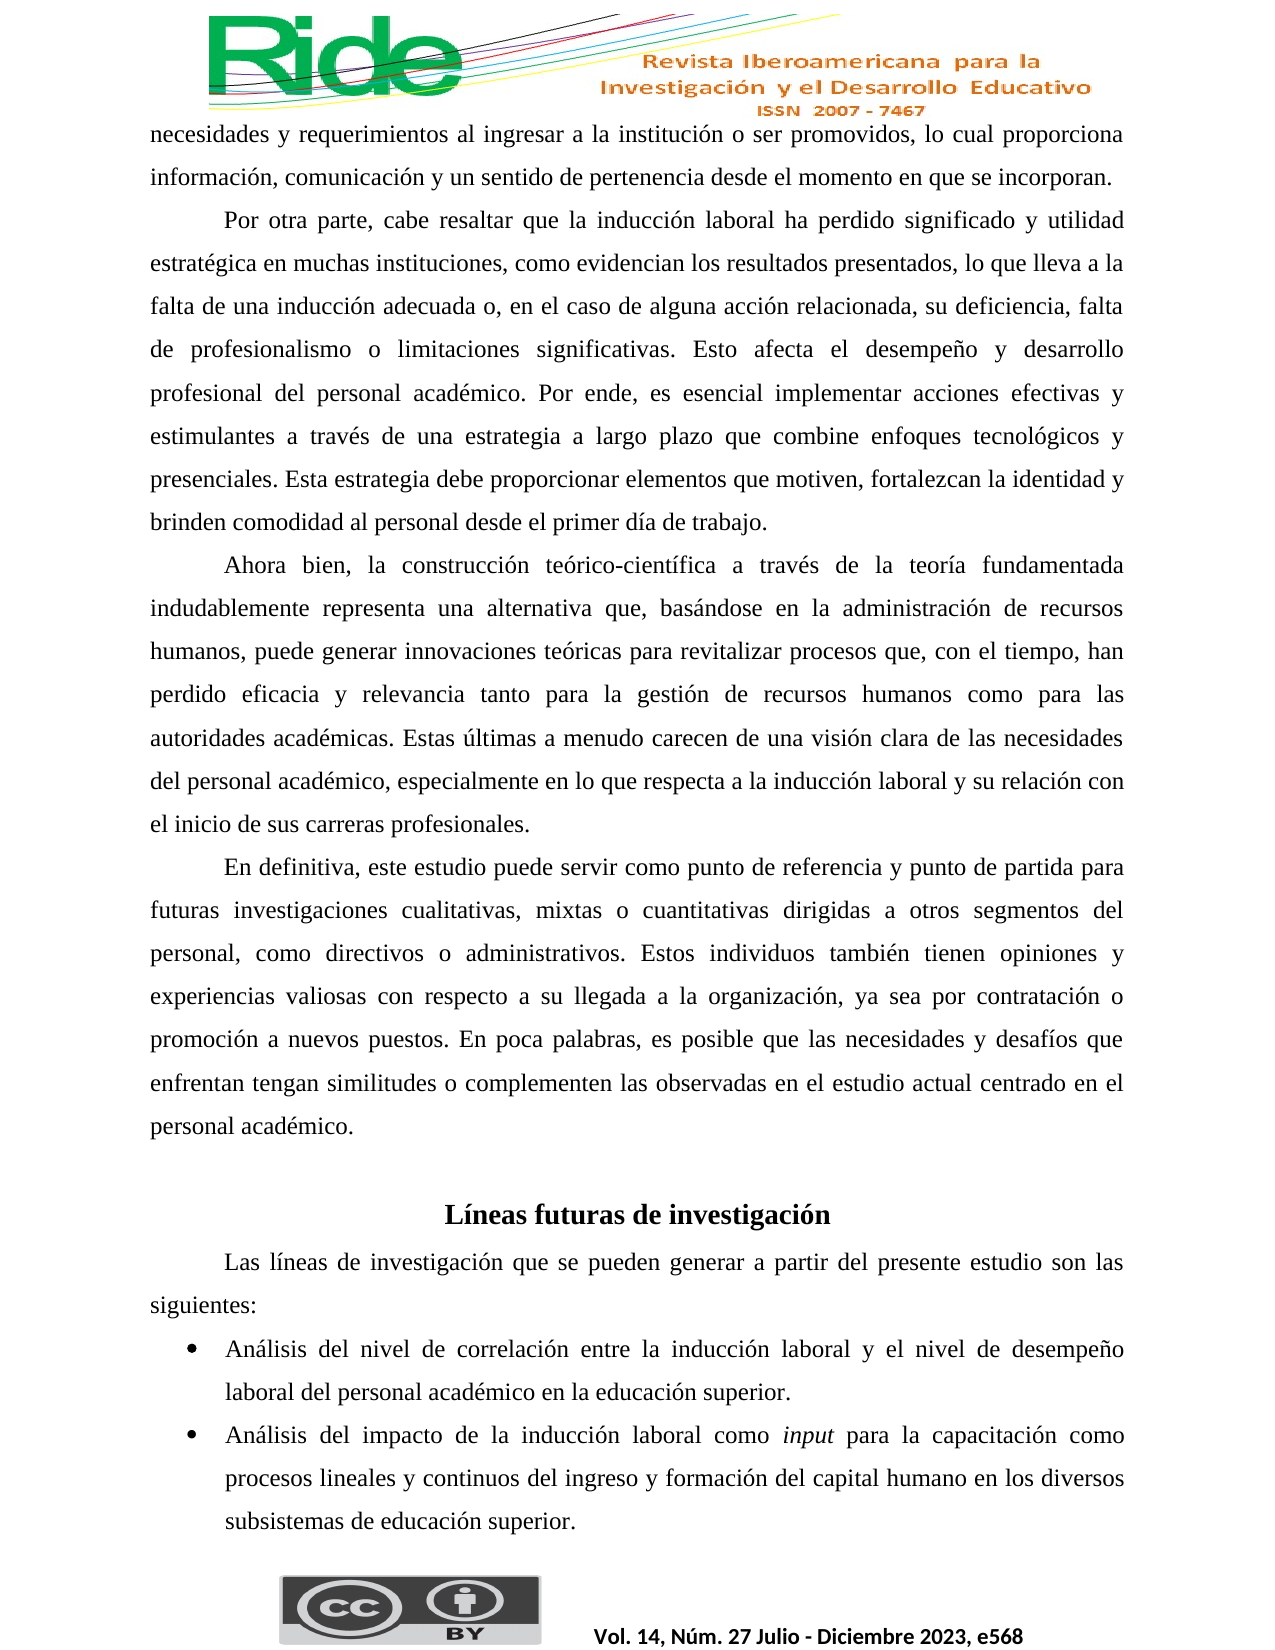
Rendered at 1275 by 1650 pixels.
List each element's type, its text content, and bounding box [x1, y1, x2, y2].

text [150, 119, 1125, 191]
picture [208, 14, 1095, 119]
picture [279, 1575, 542, 1645]
text Ahora bien, la construcción teórico-científica a través de la teoría fundamentada indudablemente representa una alternativa que, basándose en la administración de recursos humanos, puede generar innovaciones teóricas para revitalizar procesos que, con el tiempo, han perdido eficacia y relevancia tanto para la gestión de recursos humanos como para las autoridades académicas. Estas últimas a menudo carecen de una visión clara de las necesidades del personal académico, especialmente en lo que respecta a la inducción laboral y su relación con el inicio de sus carreras profesionales. [150, 550, 1125, 838]
text Por otra parte, cabe resaltar que la inducción laboral ha perdido significado y utilidad estratégica en muchas instituciones, como evidencian los resultados presentados, lo que lleva a la falta de una inducción adecuada o, en el caso de alguna acción relacionada, su deficiencia, falta de profesionalismo o limitaciones significativas. Esto afecta el desempeño y desarrollo profesional del personal académico. Por ende, es esencial implementar acciones efectivas y estimulantes a través de una estrategia a largo plazo que combine enfoques tecnológicos y presenciales. Esta estrategia debe proporcionar elementos que motiven, fortalezcan la identidad y brinden comodidad al personal desde el primer día de trabajo. [150, 205, 1125, 536]
list Análisis del nivel de correlación entre la inducción laboral y el nivel de desempeño laboral del personal académico en la educación superior. [187, 1334, 1125, 1406]
list Análisis del impacto de la inducción laboral como input para la capacitación como procesos lineales y continuos del ingreso y formación del capital humano en los diversos subsistemas de educación superior. [187, 1420, 1125, 1535]
text Líneas futuras de investigación [150, 1197, 1125, 1231]
text Las líneas de investigación que se pueden generar a partir del presente estudio son las siguientes: [150, 1247, 1125, 1319]
text En definitiva, este estudio puede servir como punto de referencia y punto de partida para futuras investigaciones cualitativas, mixtas o cuantitativas dirigidas a otros segmentos del personal, como directivos o administrativos. Estos individuos también tienen opiniones y experiencias valiosas con respecto a su llegada a la organización, ya sea por contratación o promoción a nuevos puestos. En poca palabras, es posible que las necesidades y desafíos que enfrentan tengan similitudes o complementen las observadas en el estudio actual centrado en el personal académico. [150, 852, 1125, 1139]
